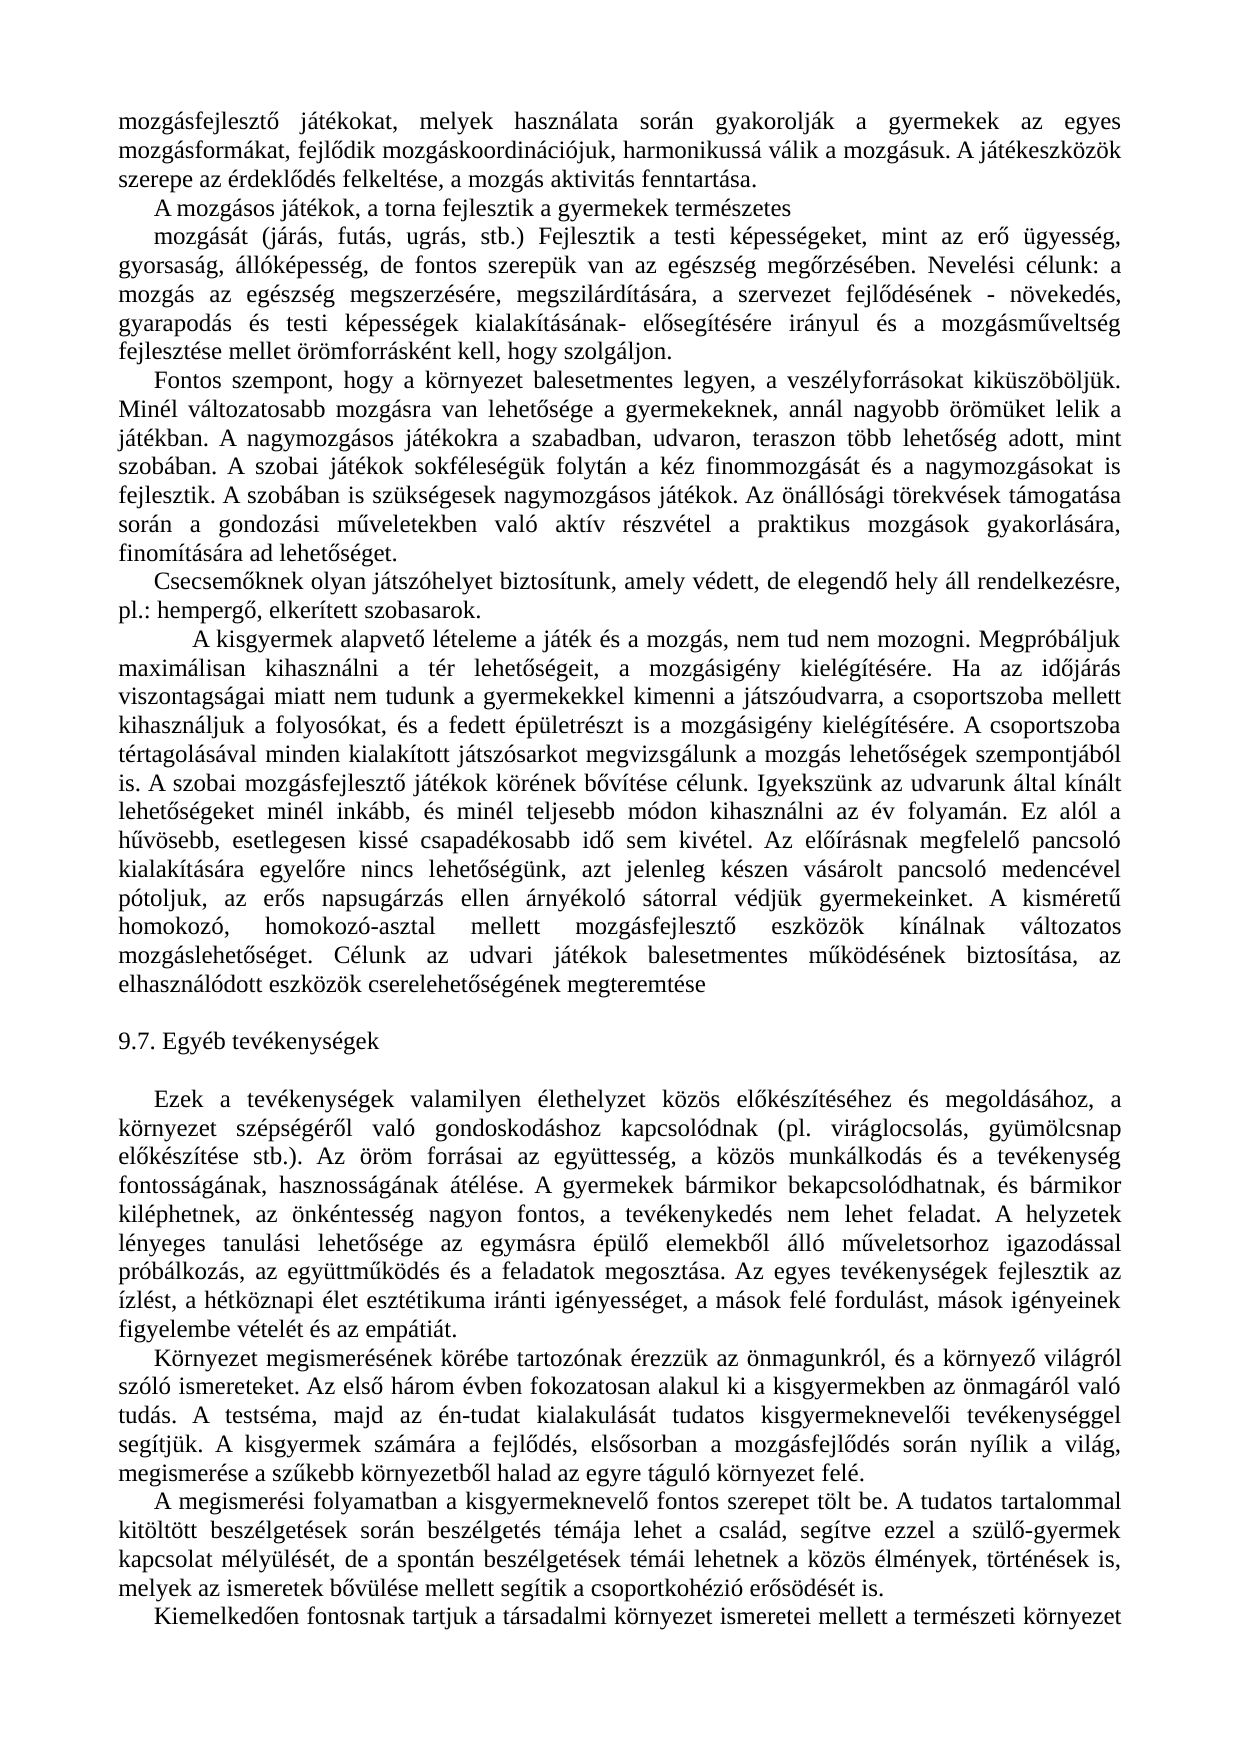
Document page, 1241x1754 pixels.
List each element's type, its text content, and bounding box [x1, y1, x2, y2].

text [118, 106, 1122, 193]
text Ezek a tevékenységek valamilyen élethelyzet közös előkészítéséhez és megoldásához, a környezet szépségéről való gondoskodáshoz kapcsolódnak (pl. viráglocsolás, gyümölcsnap előkészítése stb.). Az öröm forrásai az együttesség, a közös munkálkodás és a tevékenység fontosságának, hasznosságának átélése. A gyermekek bármikor bekapcsolódhatnak, és bármikor kiléphetnek, az önkéntesség nagyon fontos, a tevékenykedés nem lehet feladat. A helyzetek lényeges tanulási lehetősége az egymásra épülő elemekből álló műveletsorhoz igazodással próbálkozás, az együttműködés és a feladatok megosztása. Az egyes tevékenységek fejlesztik az ízlést, a hétköznapi élet esztétikuma iránti igényességet, a mások felé fordulást, mások igényeinek figyelembe vételét és az empátiát. [118, 1084, 1122, 1343]
text A megismerési folyamatban a kisgyermeknevelő fontos szerepet tölt be. A tudatos tartalommal kitöltött beszélgetések során beszélgetés témája lehet a család, segítve ezzel a szülő-gyermek kapcsolat mélyülését, de a spontán beszélgetések témái lehetnek a közös élmények, történések is, melyek az ismeretek bővülése mellett segítik a csoportkohézió erősödését is. [118, 1486, 1122, 1601]
text A mozgásos játékok, a torna fejlesztik a gyermekek természetes [118, 193, 1122, 221]
subtitle 9.7. Egyéb tevékenységek [118, 1026, 1122, 1055]
text Környezet megismerésének körébe tartozónak érezzük az önmagunkról, és a környező világról szóló ismereteket. Az első három évben fokozatosan alakul ki a kisgyermekben az önmagáról való tudás. A testséma, majd az én-tudat kialakulását tudatos kisgyermeknevelői tevékenységgel segítjük. A kisgyermek számára a fejlődés, elsősorban a mozgásfejlődés során nyílik a világ, megismerése a szűkebb környezetből halad az egyre táguló környezet felé. [118, 1343, 1122, 1486]
text mozgását (járás, futás, ugrás, stb.) Fejlesztik a testi képességeket, mint az erő ügyesség, gyorsaság, állóképesség, de fontos szerepük van az egészség megőrzésében. Nevelési célunk: a mozgás az egészség megszerzésére, megszilárdítására, a szervezet fejlődésének - növekedés, gyarapodás és testi képességek kialakításának- elősegítésére irányul és a mozgásműveltség fejlesztése mellet örömforrásként kell, hogy szolgáljon. [118, 221, 1122, 365]
text Fontos szempont, hogy a környezet balesetmentes legyen, a veszélyforrásokat kiküszöböljük. Minél változatosabb mozgásra van lehetősége a gyermekeknek, annál nagyobb örömüket lelik a játékban. A nagymozgásos játékokra a szabadban, udvaron, teraszon több lehetőség adott, mint szobában. A szobai játékok sokféleségük folytán a kéz finommozgását és a nagymozgásokat is fejlesztik. A szobában is szükségesek nagymozgásos játékok. Az önállósági törekvések támogatása során a gondozási műveletekben való aktív részvétel a praktikus mozgások gyakorlására, finomítására ad lehetőséget. [118, 365, 1122, 566]
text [118, 1601, 1122, 1630]
text Csecsemőknek olyan játszóhelyet biztosítunk, amely védett, de elegendő hely áll rendelkezésre, pl.: hempergő, elkerített szobasarok. [118, 566, 1122, 624]
text A kisgyermek alapvető lételeme a játék és a mozgás, nem tud nem mozogni. Megpróbáljuk maximálisan kihasználni a tér lehetőségeit, a mozgásigény kielégítésére. Ha az időjárás viszontagságai miatt nem tudunk a gyermekekkel kimenni a játszóudvarra, a csoportszoba mellett kihasználjuk a folyosókat, és a fedett épületrészt is a mozgásigény kielégítésére. A csoportszoba tértagolásával minden kialakított játszósarkot megvizsgálunk a mozgás lehetőségek szempontjából is. A szobai mozgásfejlesztő játékok körének bővítése célunk. Igyekszünk az udvarunk által kínált lehetőségeket minél inkább, és minél teljesebb módon kihasználni az év folyamán. Ez alól a hűvösebb, esetlegesen kissé csapadékosabb idő sem kivétel. Az előírásnak megfelelő pancsoló kialakítására egyelőre nincs lehetőségünk, azt jelenleg készen vásárolt pancsoló medencével pótoljuk, az erős napsugárzás ellen árnyékoló sátorral védjük gyermekeinket. A kisméretű homokozó, homokozó-asztal mellett mozgásfejlesztő eszközök kínálnak változatos mozgáslehetőséget. Célunk az udvari játékok balesetmentes működésének biztosítása, az elhasználódott eszközök cserelehetőségének megteremtése [118, 624, 1122, 998]
